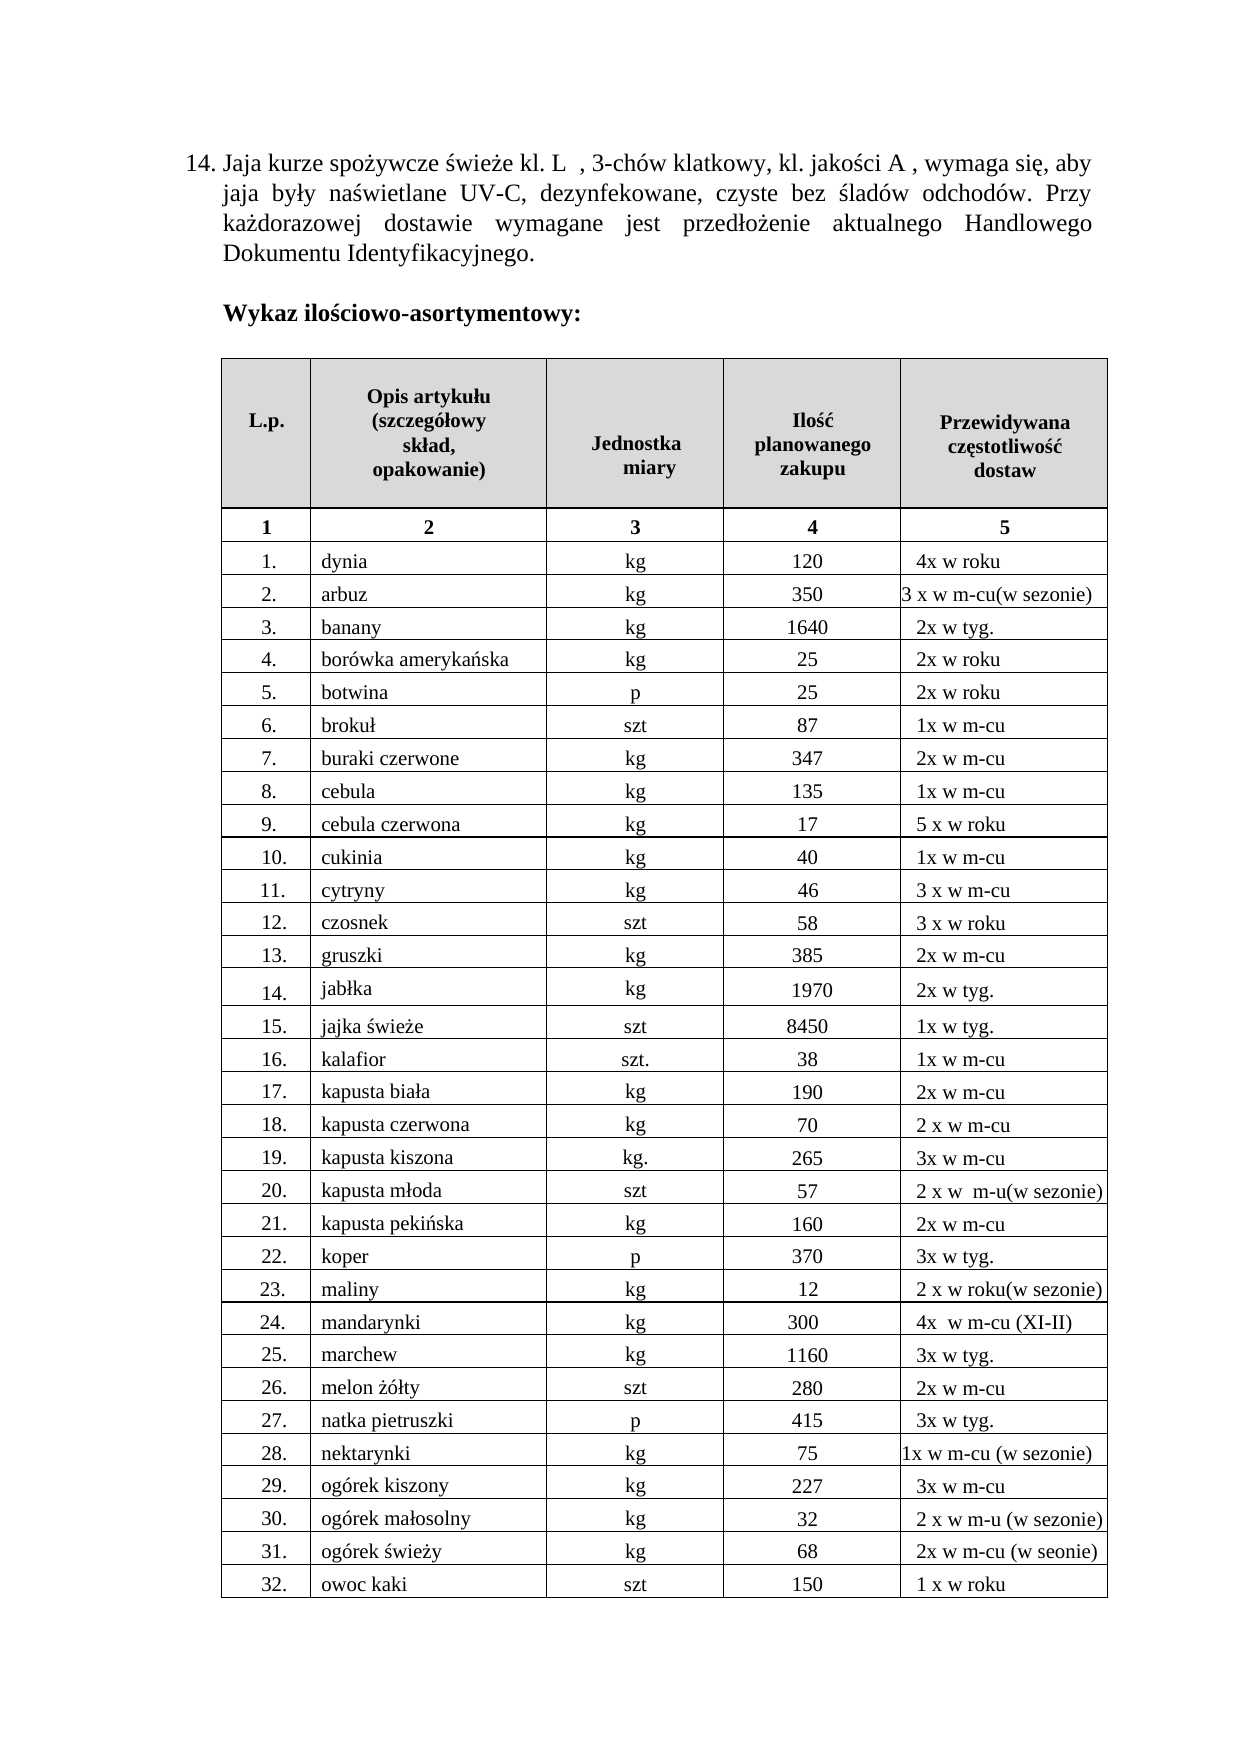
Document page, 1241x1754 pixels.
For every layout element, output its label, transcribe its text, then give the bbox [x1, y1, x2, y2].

table_cell [222, 673, 310, 705]
table_cell 2x w tyg. [901, 968, 1107, 1005]
table_cell 265 [724, 1138, 900, 1170]
table_cell [222, 1401, 310, 1433]
table_cell 1x w tyg. [901, 1006, 1107, 1038]
table_header 1 [222, 509, 310, 541]
table_cell 2x w m-cu [901, 936, 1107, 967]
table_cell dynia [311, 542, 546, 574]
table_cell [222, 739, 310, 771]
table_cell kg [547, 1303, 723, 1334]
table_cell 1x w m-cu (w sezonie) [901, 1434, 1107, 1465]
table_cell nektarynki [311, 1434, 546, 1465]
table_cell kapusta biała [311, 1072, 546, 1104]
table_cell szt [547, 1171, 723, 1203]
table_cell szt [547, 706, 723, 738]
table_cell kg [547, 772, 723, 803]
table_cell 1x w m-cu [901, 772, 1107, 803]
table_cell kg [547, 1105, 723, 1137]
table_cell marchew [311, 1335, 546, 1367]
table_cell kg [547, 575, 723, 607]
table_cell kalafior [311, 1039, 546, 1071]
table_header Ilość planowanego zakupu [724, 359, 900, 507]
table_cell cytryny [311, 870, 546, 902]
table_cell kapusta pekińska [311, 1204, 546, 1236]
table_cell maliny [311, 1270, 546, 1301]
table_cell jabłka [311, 968, 546, 1005]
table_cell kg [547, 1270, 723, 1301]
table_cell 2 x w m-cu [901, 1105, 1107, 1137]
table_cell [222, 1171, 310, 1203]
table_cell [222, 1204, 310, 1236]
table_cell kg [547, 608, 723, 639]
table_cell 46 [724, 870, 900, 902]
table_cell [222, 706, 310, 738]
table_cell 2x w roku [901, 640, 1107, 672]
table_cell cukinia [311, 838, 546, 869]
table_cell kg [547, 542, 723, 574]
table_cell [222, 1466, 310, 1498]
table_cell 8450 [724, 1006, 900, 1038]
table_cell [222, 968, 310, 1005]
table_cell 17 [724, 805, 900, 836]
table_cell koper [311, 1237, 546, 1269]
table_cell kg [547, 968, 723, 1005]
table_cell kg [547, 1204, 723, 1236]
table_cell [222, 1565, 310, 1597]
table_cell 3x w tyg. [901, 1401, 1107, 1433]
table_cell buraki czerwone [311, 739, 546, 771]
table_cell [222, 772, 310, 803]
table_cell [222, 1270, 310, 1301]
table_cell 150 [724, 1565, 900, 1597]
table_cell [222, 870, 310, 902]
table_cell p [547, 1401, 723, 1433]
table_cell 1970 [724, 968, 900, 1005]
table_cell 12 [724, 1270, 900, 1301]
table_cell botwina [311, 673, 546, 705]
table_cell 70 [724, 1105, 900, 1137]
table_cell [222, 542, 310, 574]
table_cell 1x w m-cu [901, 838, 1107, 869]
table_cell [222, 1237, 310, 1269]
table_cell 4x w roku [901, 542, 1107, 574]
list Jaja kurze spożywcze świeże kl. L , 3-chów klatkowy, kl. jakości A , wymaga się, aby jaja były naświetlane UV-C, dezynfekowane, czyste bez śladów odchodów. Przy każdorazowej dostawie wymagane jest przedłożenie aktualnego Handlowego Dokumentu Identyfikacyjnego. [185, 148, 1093, 267]
table_cell 25 [724, 640, 900, 672]
table_cell szt [547, 1368, 723, 1400]
table_header 5 [901, 509, 1107, 541]
table_cell 385 [724, 936, 900, 967]
table_cell 2x w m-cu (w seonie) [901, 1532, 1107, 1564]
table_cell kg [547, 838, 723, 869]
table_cell 58 [724, 903, 900, 935]
table_cell ogórek małosolny [311, 1499, 546, 1531]
table_cell 1640 [724, 608, 900, 639]
table_cell 3x w tyg. [901, 1237, 1107, 1269]
table_cell 57 [724, 1171, 900, 1203]
table_cell 135 [724, 772, 900, 803]
table_cell [222, 1434, 310, 1465]
table_header 4 [724, 509, 900, 541]
table_cell [222, 1303, 310, 1334]
table_cell 280 [724, 1368, 900, 1400]
table_cell p [547, 673, 723, 705]
table_cell kg [547, 936, 723, 967]
table_cell 2 x w m-u(w sezonie) [901, 1171, 1107, 1203]
table_cell 120 [724, 542, 900, 574]
table_cell natka pietruszki [311, 1401, 546, 1433]
table_cell 3 x w roku [901, 903, 1107, 935]
table_cell [222, 838, 310, 869]
table_cell 2x w m-cu [901, 1072, 1107, 1104]
table_cell kg [547, 805, 723, 836]
table_cell 347 [724, 739, 900, 771]
table_cell 5 x w roku [901, 805, 1107, 836]
table_cell 1x w m-cu [901, 706, 1107, 738]
table_cell kg [547, 1499, 723, 1531]
table_cell 87 [724, 706, 900, 738]
table_header Przewidywana częstotliwość dostaw [901, 359, 1107, 507]
table_cell czosnek [311, 903, 546, 935]
table_cell szt [547, 1565, 723, 1597]
table_cell gruszki [311, 936, 546, 967]
table_cell kg. [547, 1138, 723, 1170]
table_cell kapusta czerwona [311, 1105, 546, 1137]
table_cell jajka świeże [311, 1006, 546, 1038]
table_cell kg [547, 739, 723, 771]
table_header 2 [311, 509, 546, 541]
table_cell [222, 1138, 310, 1170]
table_cell 350 [724, 575, 900, 607]
table_header Opis artykułu (szczegółowy skład, opakowanie) [311, 359, 546, 507]
list Wykaz ilościowo-asortymentowy: [223, 298, 1093, 327]
table_cell [222, 1006, 310, 1038]
table_cell 160 [724, 1204, 900, 1236]
table_cell 40 [724, 838, 900, 869]
table_cell kg [547, 1335, 723, 1367]
table_cell cebula czerwona [311, 805, 546, 836]
table_cell [222, 805, 310, 836]
table_header 3 [547, 509, 723, 541]
table_cell [222, 1368, 310, 1400]
table_header Jednostka miary [547, 359, 723, 507]
table_cell ogórek kiszony [311, 1466, 546, 1498]
table_cell 1 x w roku [901, 1565, 1107, 1597]
table_cell kg [547, 1072, 723, 1104]
table_cell kg [547, 640, 723, 672]
table_cell [222, 1039, 310, 1071]
table_cell 2 x w roku(w sezonie) [901, 1270, 1107, 1301]
table_cell [222, 1335, 310, 1367]
table_cell 3x w tyg. [901, 1335, 1107, 1367]
table_cell 2x w m-cu [901, 1204, 1107, 1236]
table_cell 370 [724, 1237, 900, 1269]
table_cell 68 [724, 1532, 900, 1564]
table_cell 2x w tyg. [901, 608, 1107, 639]
table_cell [222, 1499, 310, 1531]
table_cell szt. [547, 1039, 723, 1071]
table_cell [222, 1072, 310, 1104]
table_cell 2x w roku [901, 673, 1107, 705]
table_cell 38 [724, 1039, 900, 1071]
table_cell szt [547, 1006, 723, 1038]
table_cell kg [547, 1434, 723, 1465]
table_cell 25 [724, 673, 900, 705]
table_cell melon żółty [311, 1368, 546, 1400]
table_cell 3x w m-cu [901, 1466, 1107, 1498]
table_cell kg [547, 1466, 723, 1498]
table_cell [222, 608, 310, 639]
table_cell borówka amerykańska [311, 640, 546, 672]
table_cell 1160 [724, 1335, 900, 1367]
table_cell ogórek świeży [311, 1532, 546, 1564]
table_cell 2x w m-cu [901, 739, 1107, 771]
table_cell 190 [724, 1072, 900, 1104]
table_cell [222, 1105, 310, 1137]
table_cell kg [547, 1532, 723, 1564]
table_cell 3 x w m-cu [901, 870, 1107, 902]
table_cell [222, 903, 310, 935]
table_cell kapusta kiszona [311, 1138, 546, 1170]
table_cell 1x w m-cu [901, 1039, 1107, 1071]
table_cell 32 [724, 1499, 900, 1531]
table_cell 2 x w m-u (w sezonie) [901, 1499, 1107, 1531]
table_cell mandarynki [311, 1303, 546, 1334]
table_cell banany [311, 608, 546, 639]
table_header L.p. [222, 359, 310, 507]
table_cell arbuz [311, 575, 546, 607]
table_cell [222, 1532, 310, 1564]
table_cell kapusta młoda [311, 1171, 546, 1203]
table_cell 75 [724, 1434, 900, 1465]
table_cell kg [547, 870, 723, 902]
table_cell 2x w m-cu [901, 1368, 1107, 1400]
table_cell 4x w m-cu (XI-II) [901, 1303, 1107, 1334]
table_cell szt [547, 903, 723, 935]
table_cell [222, 575, 310, 607]
table_cell 300 [724, 1303, 900, 1334]
table_cell 3x w m-cu [901, 1138, 1107, 1170]
table_cell owoc kaki [311, 1565, 546, 1597]
table_cell 415 [724, 1401, 900, 1433]
table_cell p [547, 1237, 723, 1269]
table_cell 3 x w m-cu(w sezonie) [901, 575, 1107, 607]
table_cell [222, 640, 310, 672]
table_cell brokuł [311, 706, 546, 738]
table_cell [222, 936, 310, 967]
table_cell 227 [724, 1466, 900, 1498]
table_cell cebula [311, 772, 546, 803]
